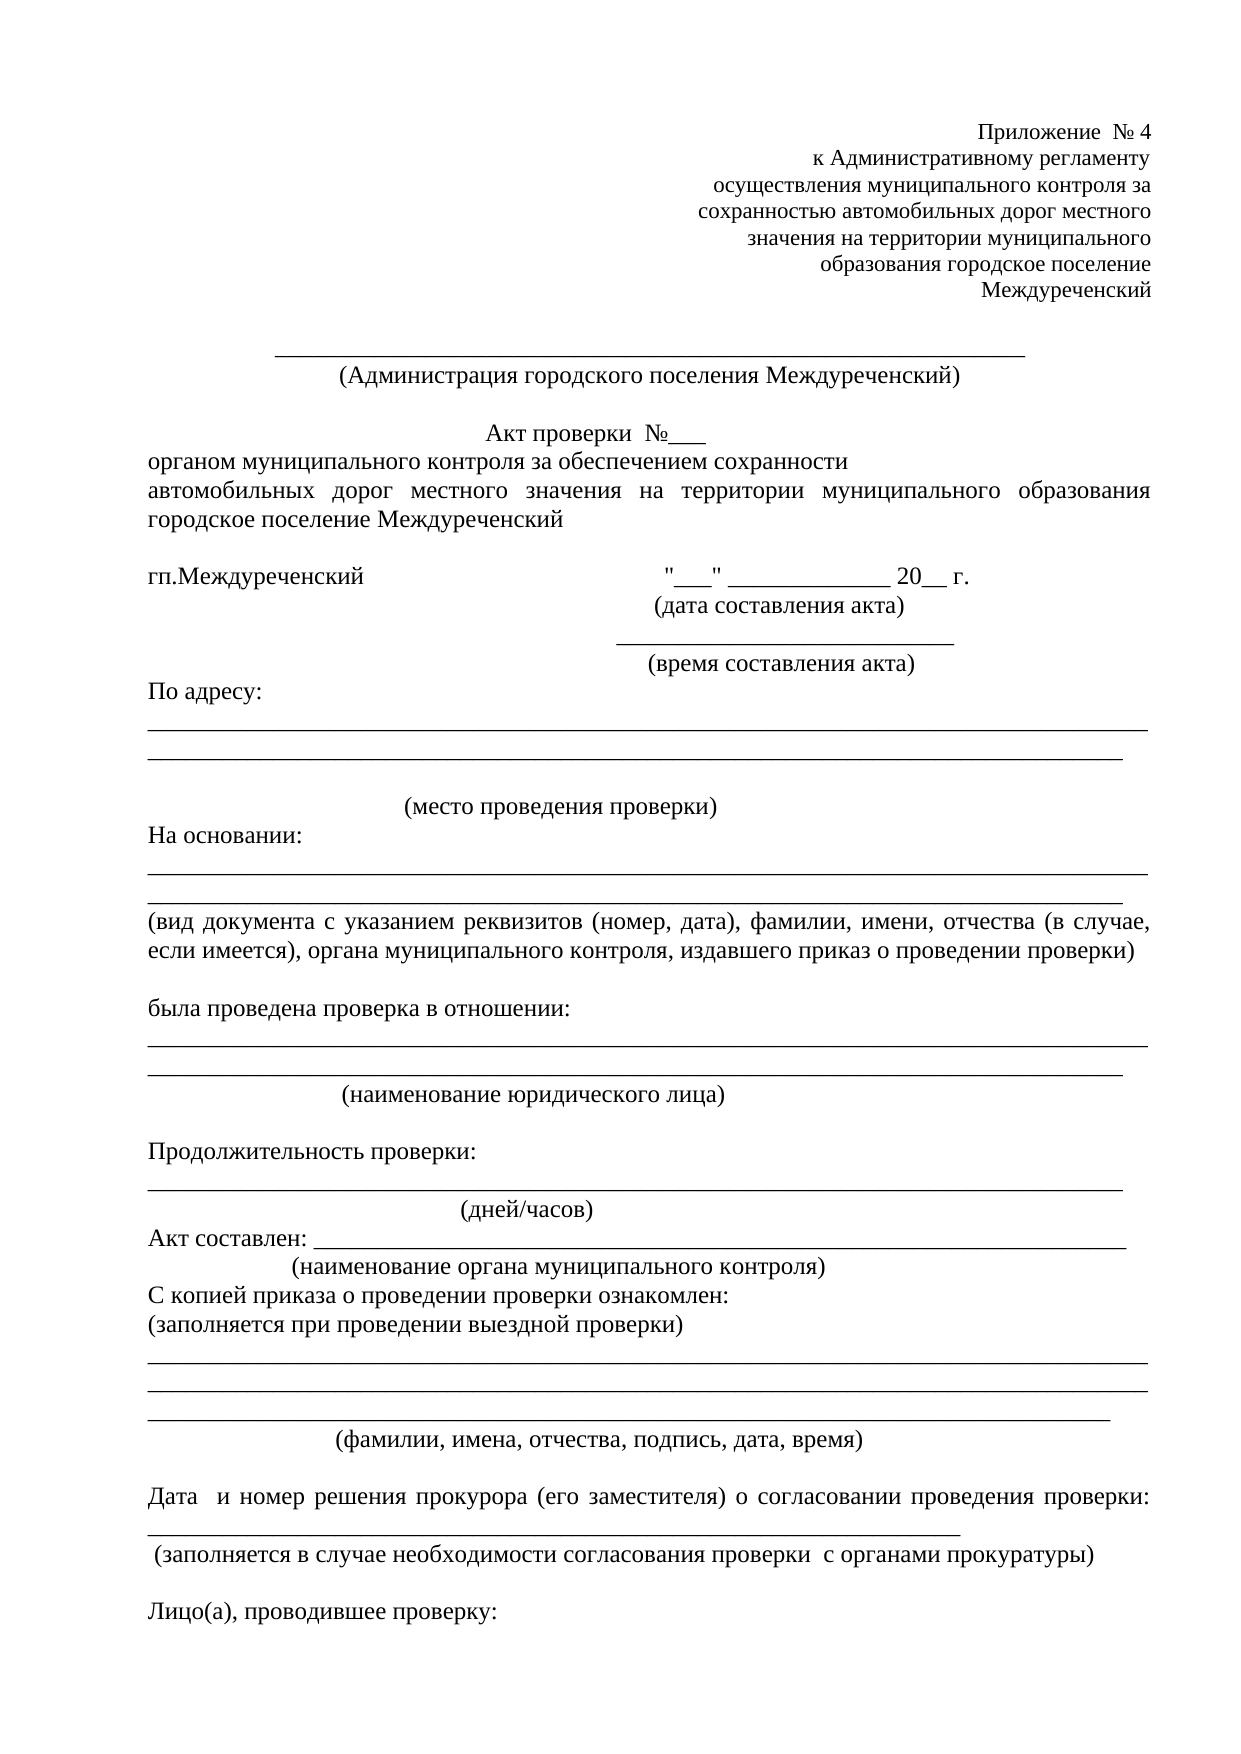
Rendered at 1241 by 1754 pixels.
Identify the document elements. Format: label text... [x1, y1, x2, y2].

text (время составления акта) [148, 648, 1152, 676]
text была проведена проверка в отношении: [148, 993, 1152, 1021]
text Акт составлен: _________________________________________________________________ [148, 1223, 1152, 1251]
text осуществления муниципального контроля за сохранностью автомобильных дорог местного значения на территории муниципального образования городское поселение Междуреченский [694, 171, 1152, 303]
text (наименование юридического лица) [148, 1079, 1152, 1108]
text На основании: [148, 820, 1152, 849]
text (наименование органа муниципального контроля) [148, 1251, 1152, 1280]
text (заполняется при проведении выездной проверки) [148, 1309, 1152, 1338]
text Приложение № 4 [148, 118, 1152, 144]
text С копией приказа о проведении проверки ознакомлен: [148, 1280, 1152, 1309]
text (место проведения проверки) [148, 791, 1152, 820]
text ______________________________________________________________________________ [148, 1165, 1152, 1194]
text (фамилии, имена, отчества, подпись, дата, время) [148, 1424, 1152, 1453]
text автомобильных дорог местного значения на территории муниципального образования городское поселение Междуреченский [148, 475, 1152, 533]
text ______________________________________________________________________________________________________________________________________________________________ [148, 1021, 1152, 1079]
text Акт проверки №___ [148, 418, 1152, 446]
text ___________________________ [148, 619, 1152, 648]
text По адресу: [148, 676, 1152, 705]
text (вид документа с указанием реквизитов (номер, дата), фамилии, имени, отчества (в случае, если имеется), органа муниципального контроля, издавшего приказ о проведении проверки) [148, 906, 1152, 964]
text Дата и номер решения прокурора (его заместителя) о согласовании проведения проверки: _________________________________________________________________ [148, 1481, 1152, 1539]
text ______________________________________________________________________________________________________________________________________________________________ [148, 849, 1152, 906]
text Продолжительность проверки: [148, 1136, 1152, 1165]
text органом муниципального контроля за обеспечением сохранности [148, 446, 1152, 475]
text Лицо(а), проводившее проверку: [148, 1596, 1152, 1625]
text (дней/часов) [148, 1194, 1152, 1223]
text (дата составления акта) [148, 590, 1152, 619]
text ______________________________________________________________________________________________________________________________________________________________ [148, 705, 1152, 763]
text ____________________________________________________________ [148, 331, 1152, 360]
text к Административному регламенту [148, 144, 1152, 171]
text гп.Междуреченский "___" _____________ 20__ г. [148, 561, 1152, 590]
text (Администрация городского поселения Междуреченский) [148, 360, 1152, 389]
text (заполняется в случае необходимости согласования проверки с органами прокуратуры) [148, 1539, 1152, 1568]
